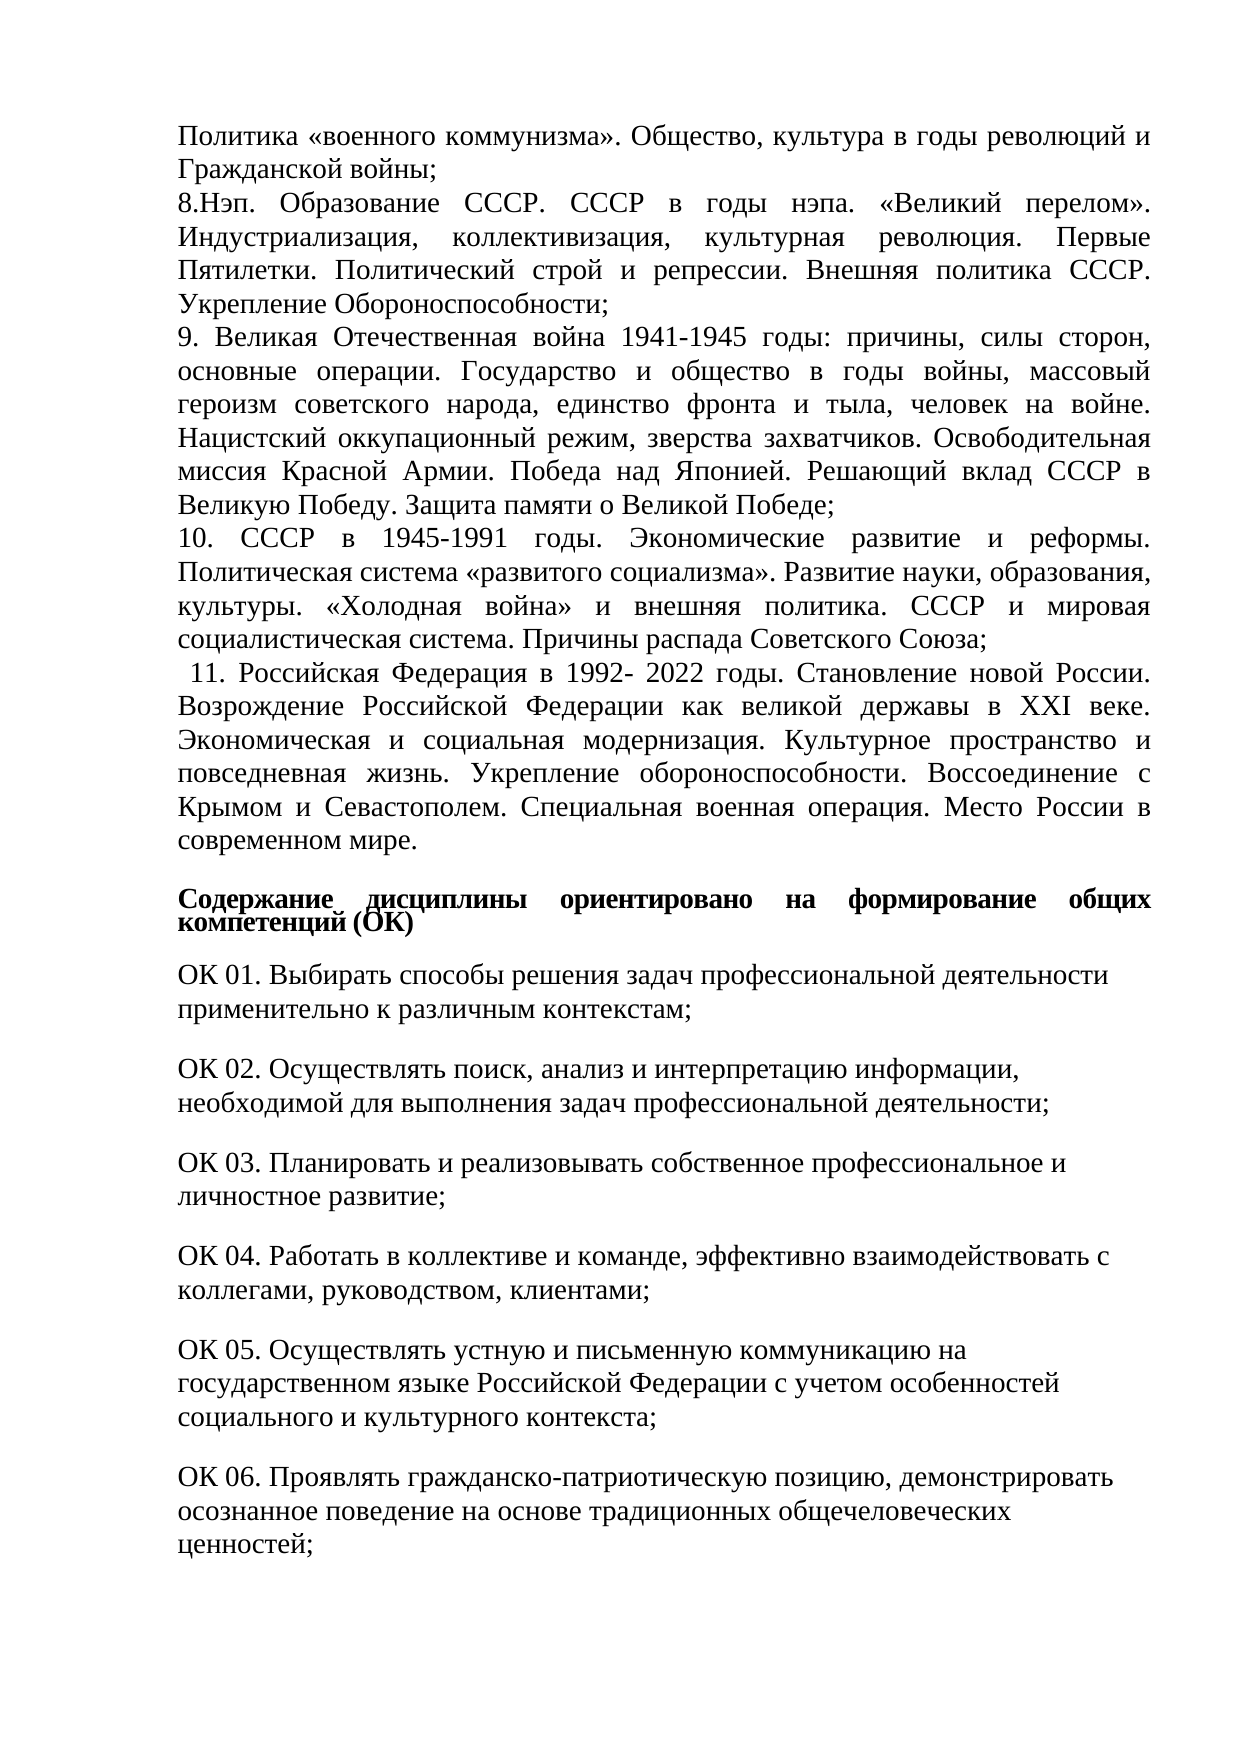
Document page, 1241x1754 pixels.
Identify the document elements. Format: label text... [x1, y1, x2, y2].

list Содержание дисциплины ориентировано на формирование общих компетенций (ОК) [177, 889, 1152, 937]
text ОК 05. Осуществлять устную и письменную коммуникацию на государственном языке Российской Федерации с учетом особенностей социального и культурного контекста; [177, 1332, 1152, 1433]
text ОК 06. Проявлять гражданско-патриотическую позицию, демонстрировать осознанное поведение на основе традиционных общечеловеческих ценностей; [177, 1459, 1152, 1560]
text 9. Великая Отечественная война 1941-1945 годы: причины, силы сторон, основные операции. Государство и общество в годы войны, массовый героизм советского народа, единство фронта и тыла, человек на войне. Нацистский оккупационный режим, зверства захватчиков. Освободительная миссия Красной Армии. Победа над Японией. Решающий вклад СССР в Великую Победу. Защита памяти о Великой Победе; [177, 319, 1152, 521]
text ОК 02. Осуществлять поиск, анализ и интерпретацию информации, необходимой для выполнения задач профессиональной деятельности; [177, 1051, 1152, 1118]
text 8.Нэп. Образование СССР. СССР в годы нэпа. «Великий перелом». Индустриализация, коллективизация, культурная революция. Первые Пятилетки. Политический строй и репрессии. Внешняя политика СССР. Укрепление Обороноспособности; [177, 185, 1152, 319]
text ОК 01. Выбирать способы решения задач профессиональной деятельности применительно к различным контекстам; [177, 957, 1152, 1024]
text ОК 04. Работать в коллективе и команде, эффективно взаимодействовать с коллегами, руководством, клиентами; [177, 1238, 1152, 1306]
text ОК 03. Планировать и реализовывать собственное профессиональное и личностное развитие; [177, 1145, 1152, 1212]
text 11. Российская Федерация в 1992- 2022 годы. Становление новой России. Возрождение Российской Федерации как великой державы в XXI веке. Экономическая и социальная модернизация. Культурное пространство и повседневная жизнь. Укрепление обороноспособности. Воссоединение с Крымом и Севастополем. Специальная военная операция. Место России в современном мире. [177, 655, 1152, 856]
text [177, 118, 1152, 185]
text 10. СССР в 1945-1991 годы. Экономические развитие и реформы. Политическая система «развитого социализма». Развитие науки, образования, культуры. «Холодная война» и внешняя политика. СССР и мировая социалистическая система. Причины распада Советского Союза; [177, 521, 1152, 655]
